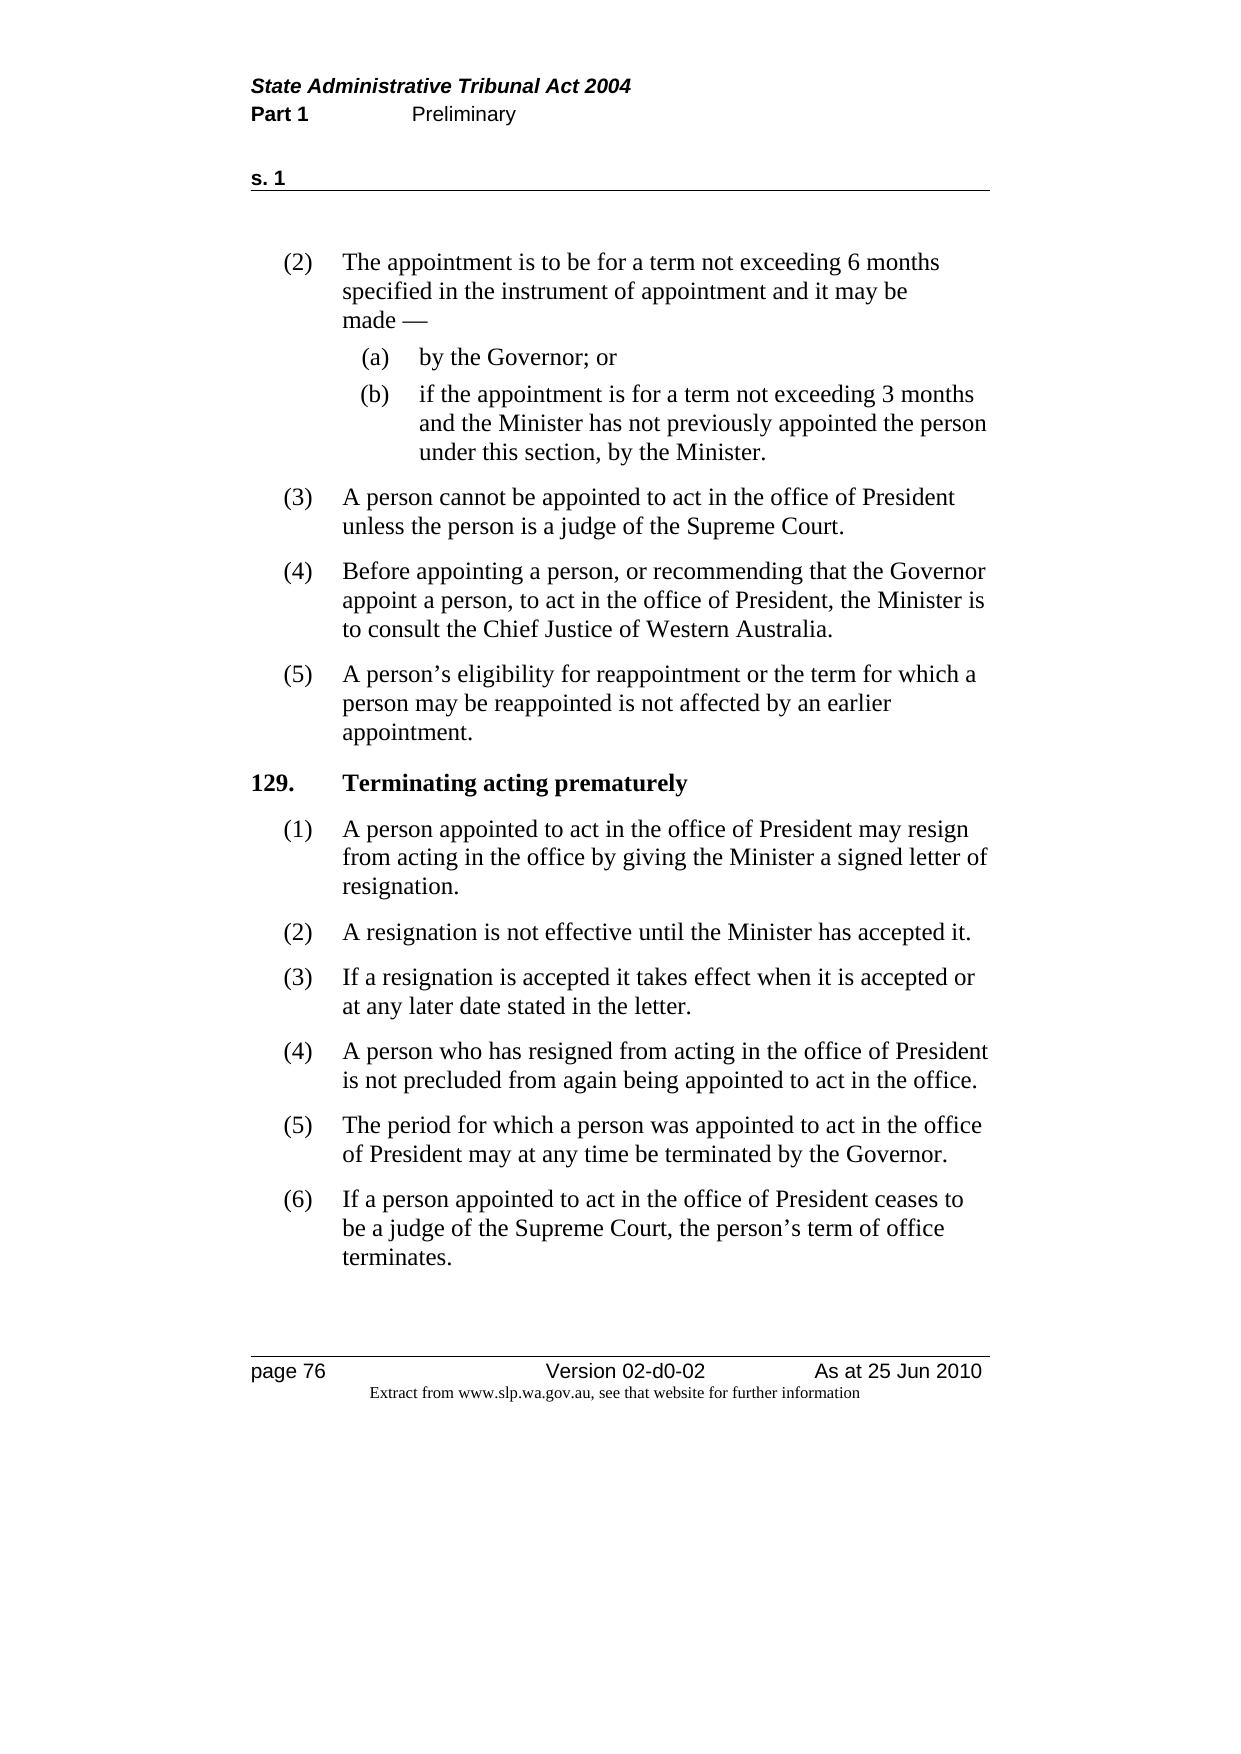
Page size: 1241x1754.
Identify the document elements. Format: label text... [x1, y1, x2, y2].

text (b) if the appointment is for a term not exceeding 3 months and the Minister has not previously appointed the person under this section, by the Minister. [251, 379, 990, 465]
text (3) A person cannot be appointed to act in the office of President unless the person is a judge of the Supreme Court. [251, 482, 990, 539]
text (4) A person who has resigned from acting in the office of President is not precluded from again being appointed to act in the office. [251, 1036, 990, 1094]
text (4) Before appointing a person, or recommending that the Governor appoint a person, to act in the office of President, the Minister is to consult the Chief Justice of Western Australia. [251, 556, 990, 642]
text (3) If a resignation is accepted it takes effect when it is accepted or at any later date stated in the letter. [251, 962, 990, 1019]
text (5) The period for which a person was appointed to act in the office of President may at any time be terminated by the Governor. [251, 1110, 990, 1168]
subtitle 129. Terminating acting prematurely [251, 768, 990, 797]
text (2) A resignation is not effective until the Minister has accepted it. [251, 917, 990, 945]
text (a) by the Governor; or [251, 342, 990, 371]
text (1) A person appointed to act in the office of President may resign from acting in the office by giving the Minister a signed letter of resignation. [251, 814, 990, 900]
text (5) A person’s eligibility for reappointment or the term for which a person may be reappointed is not affected by an earlier appointment. [251, 659, 990, 745]
text (6) If a person appointed to act in the office of President ceases to be a judge of the Supreme Court, the person’s term of office terminates. [251, 1184, 990, 1271]
text (2) The appointment is to be for a term not exceeding 6 months specified in the instrument of appointment and it may be made — [251, 247, 990, 334]
